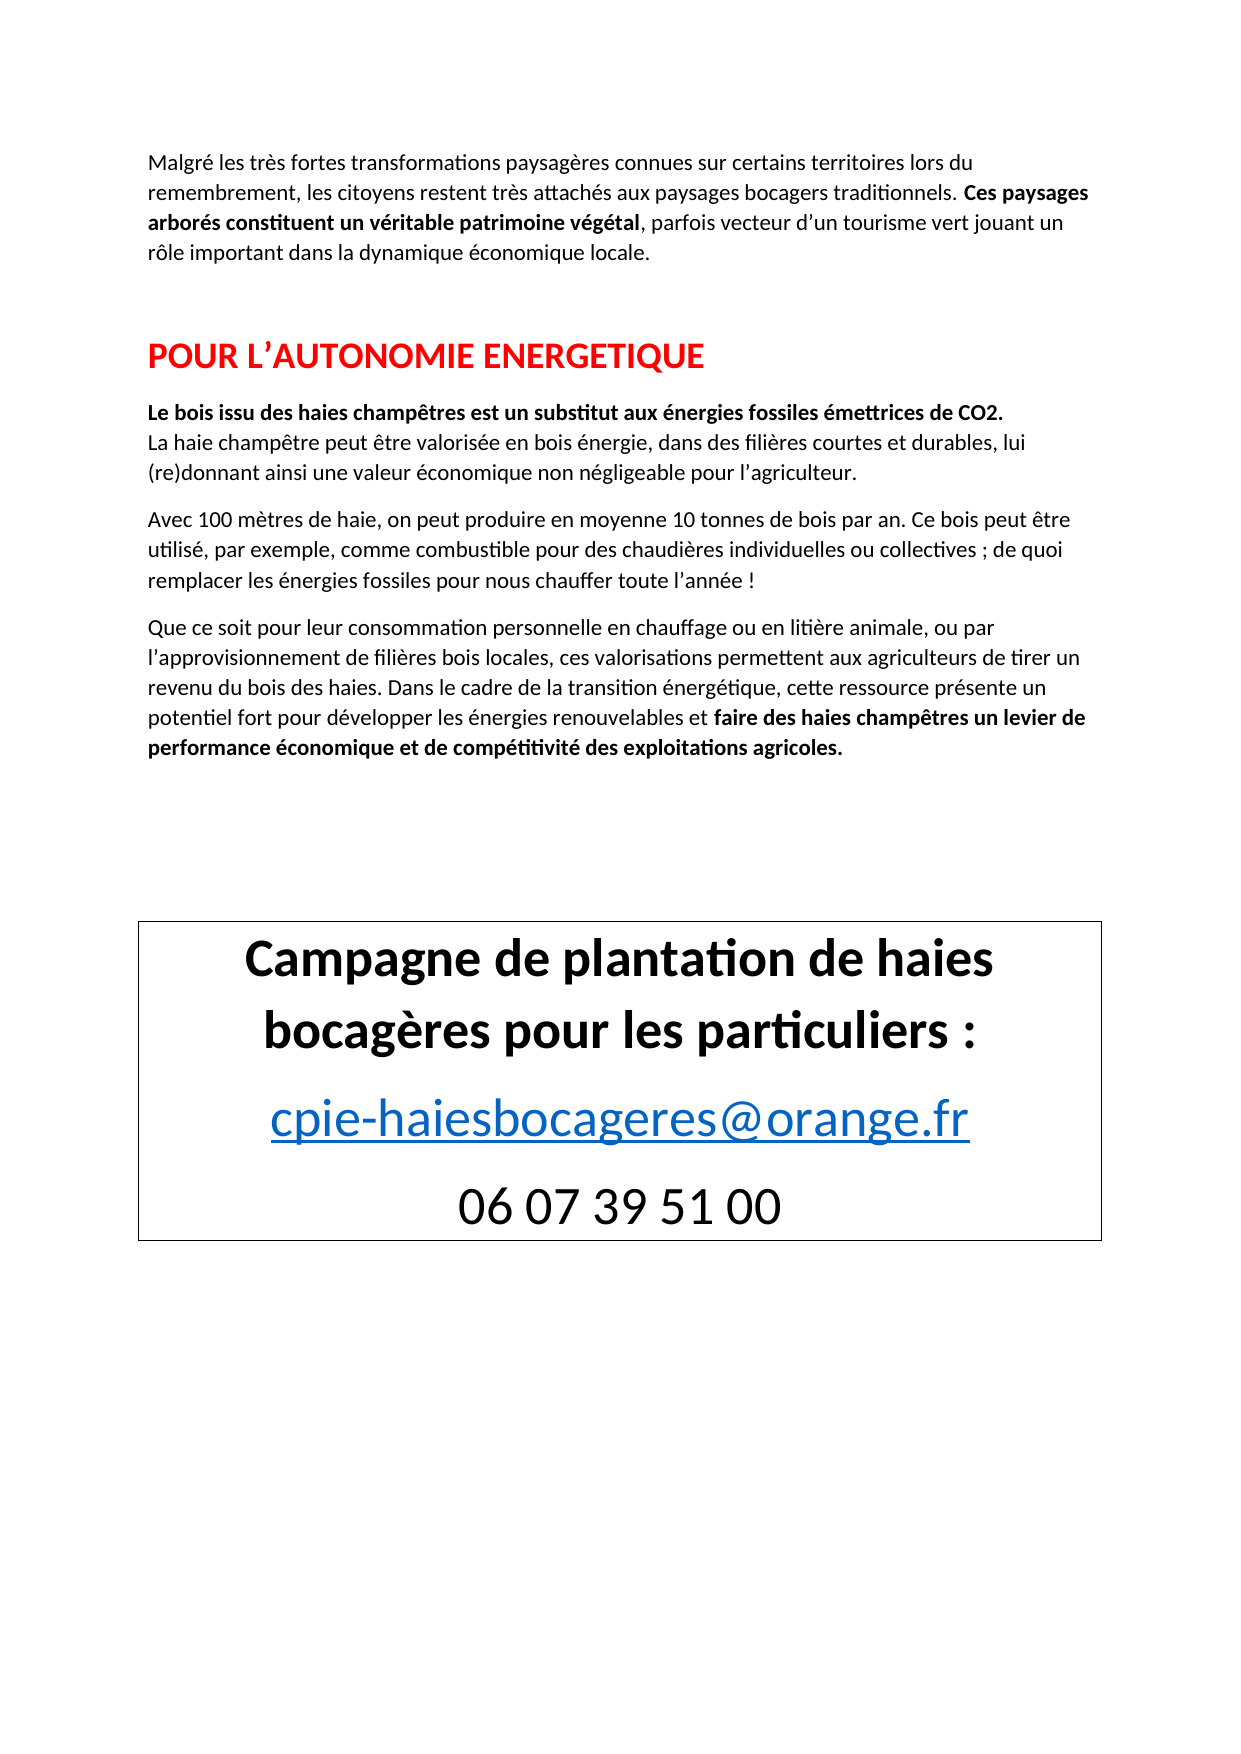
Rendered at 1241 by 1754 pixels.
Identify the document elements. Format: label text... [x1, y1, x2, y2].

text Que ce soit pour leur consommation personnelle en chauffage ou en litière animale, ou par l’approvisionnement de filières bois locales, ces valorisations permettent aux agriculteurs de tirer un revenu du bois des haies. Dans le cadre de la transition énergétique, cette ressource présente un potentiel fort pour développer les énergies renouvelables et faire des haies champêtres un levier de performance économique et de compétitivité des exploitations agricoles. [148, 613, 1093, 762]
text Avec 100 mètres de haie, on peut produire en moyenne 10 tonnes de bois par an. Ce bois peut être utilisé, par exemple, comme combustible pour des chaudières individuelles ou collectives ; de quoi remplacer les énergies fossiles pour nous chauffer toute l’année ! [148, 505, 1093, 594]
text Malgré les très fortes transformations paysagères connues sur certains territoires lors du remembrement, les citoyens restent très attachés aux paysages bocagers traditionnels. Ces paysages arborés constituent un véritable patrimoine végétal, parfois vecteur d’un tourisme vert jouant un rôle important dans la dynamique économique locale. [148, 148, 1093, 266]
text cpie-haiesbocageres@orange.fr [139, 1080, 1101, 1150]
text POUR L’AUTONOMIE ENERGETIQUE [148, 332, 1093, 378]
text 06 07 39 51 00 [139, 1168, 1101, 1240]
text Campagne de plantation de haies bocagères pour les particuliers : [139, 922, 1101, 1062]
text Le bois issu des haies champêtres est un substitut aux énergies fossiles émettrices de CO2. La haie champêtre peut être valorisée en bois énergie, dans des filières courtes et durables, lui (re)donnant ainsi une valeur économique non négligeable pour l’agriculteur. [148, 398, 1093, 487]
